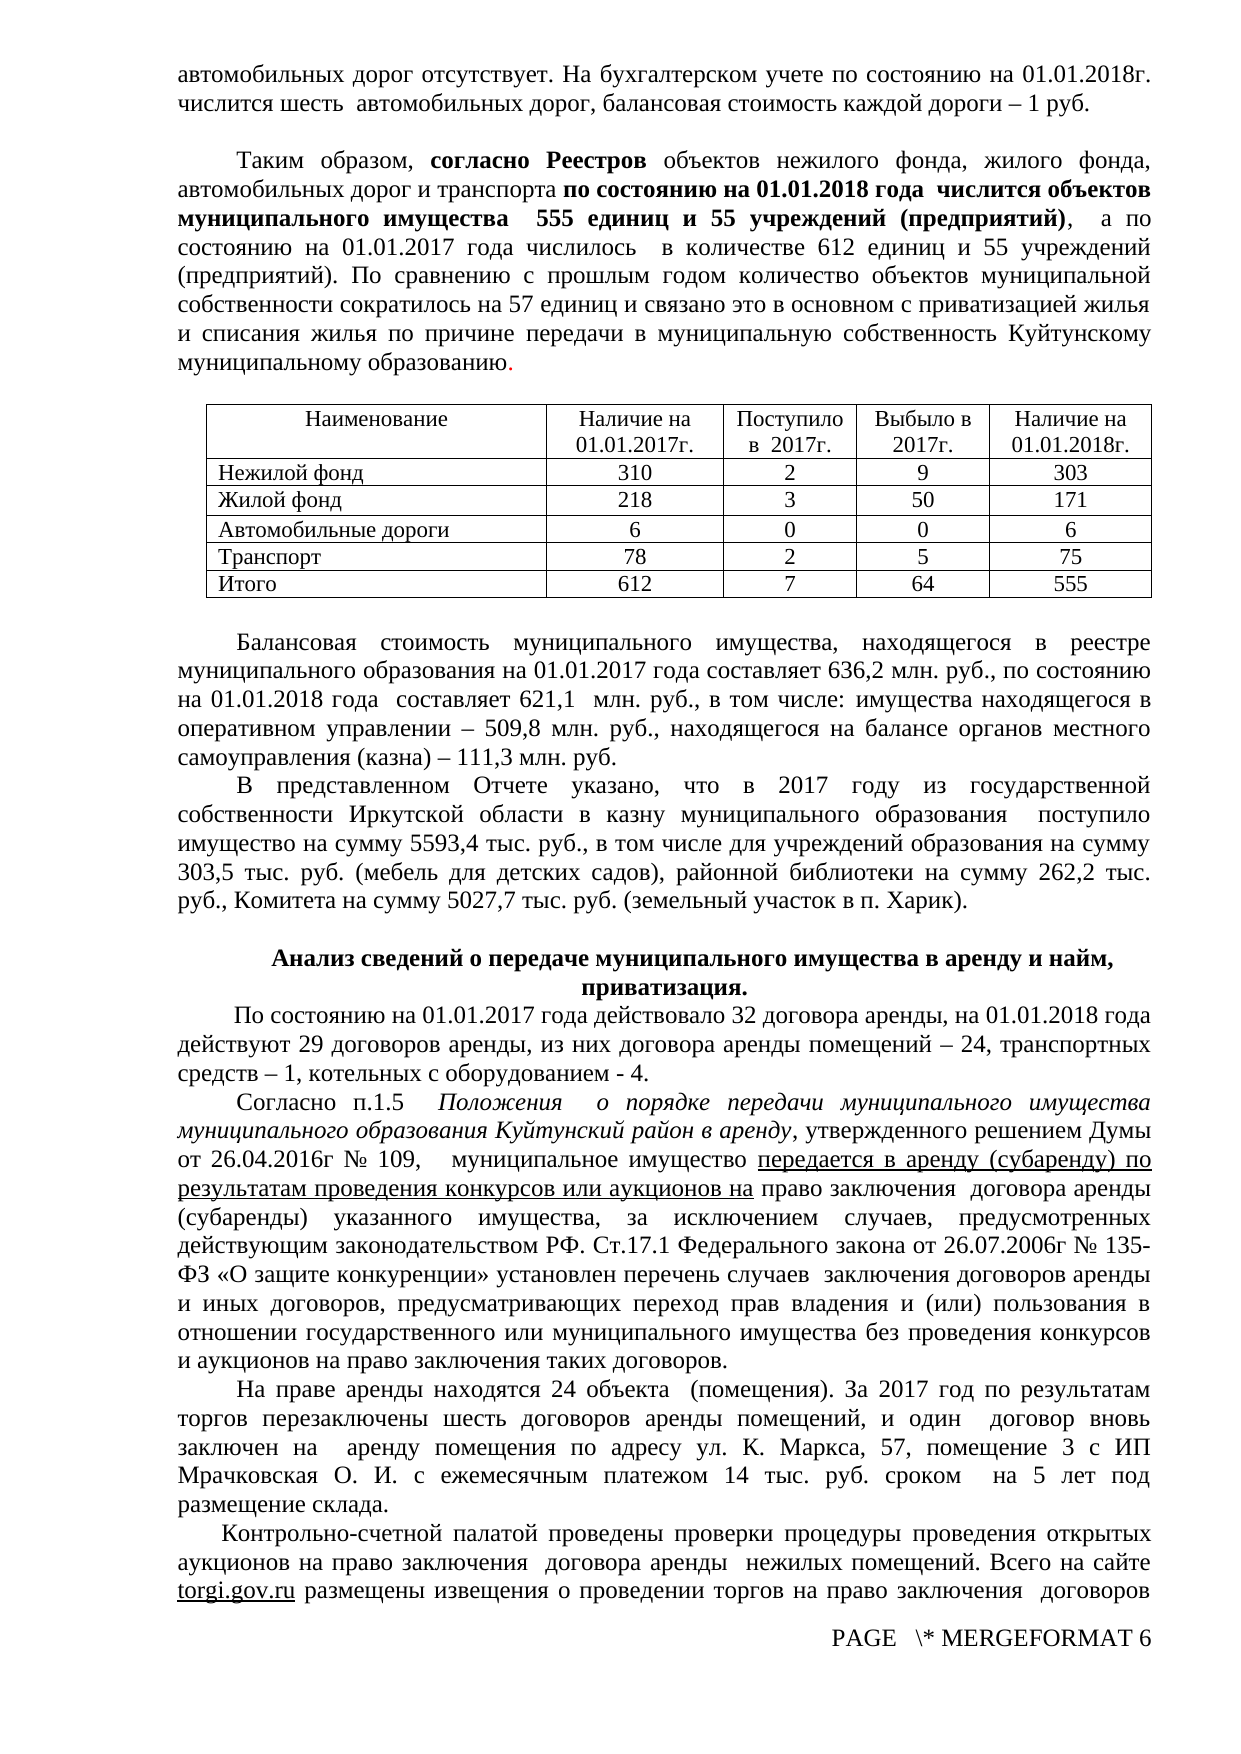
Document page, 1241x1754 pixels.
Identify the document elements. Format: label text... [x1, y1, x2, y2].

text По состоянию на 01.01.2017 года действовало 32 договора аренды, на 01.01.2018 года действуют 29 договоров аренды, из них договора аренды помещений – 24, транспортных средств – 1, котельных с оборудованием - 4. [177, 1000, 1152, 1087]
text В представленном Отчете указано, что в 2017 году из государственной собственности Иркутской области в казну муниципального образования поступило имущество на сумму 5593,4 тыс. руб., в том числе для учреждений образования на сумму 303,5 тыс. руб. (мебель для детских садов), районной библиотеки на сумму 262,2 тыс. руб., Комитета на сумму 5027,7 тыс. руб. (земельный участок в п. Харик). [177, 770, 1152, 914]
table_cell 78 [547, 543, 723, 569]
table_cell 9 [857, 459, 989, 485]
table_header Наименование [207, 405, 546, 458]
table_cell 5 [857, 543, 989, 569]
text Анализ сведений о передаче муниципального имущества в аренду и найм, приватизация. [177, 943, 1152, 1000]
text Таким образом, согласно Реестров объектов нежилого фонда, жилого фонда, автомобильных дорог и транспорта по состоянию на 01.01.2018 года числится объектов муниципального имущества 555 единиц и 55 учреждений (предприятий), а по состоянию на 01.01.2017 года числилось в количестве 612 единиц и 55 учреждений (предприятий). По сравнению с прошлым годом количество объектов муниципальной собственности сократилось на 57 единиц и связано это в основном с приватизацией жилья и списания жилья по причине передачи в муниципальную собственность Куйтунскому муниципальному образованию. [177, 145, 1152, 375]
table_header Наличие на 01.01.2018г. [990, 405, 1151, 458]
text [177, 1518, 1152, 1604]
table_cell 555 [990, 571, 1151, 597]
text Согласно п.1.5 Положения о порядке передачи муниципального имущества муниципального образования Куйтунский район в аренду, утвержденного решением Думы от 26.04.2016г № 109, муниципальное имущество передается в аренду (субаренду) по результатам проведения конкурсов или аукционов на право заключения договора аренды (субаренды) указанного имущества, за исключением случаев, предусмотренных действующим законодательством РФ. Ст.17.1 Федерального закона от 26.07.2006г № 135-ФЗ «О защите конкуренции» установлен перечень случаев заключения договоров аренды и иных договоров, предусматривающих переход прав владения и (или) пользования в отношении государственного или муниципального имущества без проведения конкурсов и аукционов на право заключения таких договоров. [177, 1087, 1152, 1374]
table_cell Автомобильные дороги [207, 516, 546, 542]
table_header Выбыло в 2017г. [857, 405, 989, 458]
table_cell 3 [724, 486, 856, 515]
table_cell Жилой фонд [207, 486, 546, 515]
table_cell 0 [857, 516, 989, 542]
table_cell 171 [990, 486, 1151, 515]
table_cell Итого [207, 571, 546, 597]
table_cell 2 [724, 459, 856, 485]
table_cell Транспорт [207, 543, 546, 569]
table_cell 7 [724, 571, 856, 597]
table_cell 64 [857, 571, 989, 597]
table_header Наличие на 01.01.2017г. [547, 405, 723, 458]
table_cell 6 [547, 516, 723, 542]
table_cell Нежилой фонд [207, 459, 546, 485]
table_cell 2 [724, 543, 856, 569]
table_cell 612 [547, 571, 723, 597]
table_header Поступило в 2017г. [724, 405, 856, 458]
table_cell 0 [724, 516, 856, 542]
table_cell 218 [547, 486, 723, 515]
table_cell 50 [857, 486, 989, 515]
table_cell 75 [990, 543, 1151, 569]
text Балансовая стоимость муниципального имущества, находящегося в реестре муниципального образования на 01.01.2017 года составляет 636,2 млн. руб., по состоянию на 01.01.2018 года составляет 621,1 млн. руб., в том числе: имущества находящегося в оперативном управлении – 509,8 млн. руб., находящегося на балансе органов местного самоуправления (казна) – 111,3 млн. руб. [177, 627, 1152, 770]
table_cell 303 [990, 459, 1151, 485]
table_cell 310 [547, 459, 723, 485]
table_cell 6 [990, 516, 1151, 542]
text На праве аренды находятся 24 объекта (помещения). За 2017 год по результатам торгов перезаключены шесть договоров аренды помещений, и один договор вновь заключен на аренду помещения по адресу ул. К. Маркса, 57, помещение 3 с ИП Мрачковская О. И. с ежемесячным платежом 14 тыс. руб. сроком на 5 лет под размещение склада. [177, 1374, 1152, 1518]
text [177, 59, 1152, 117]
